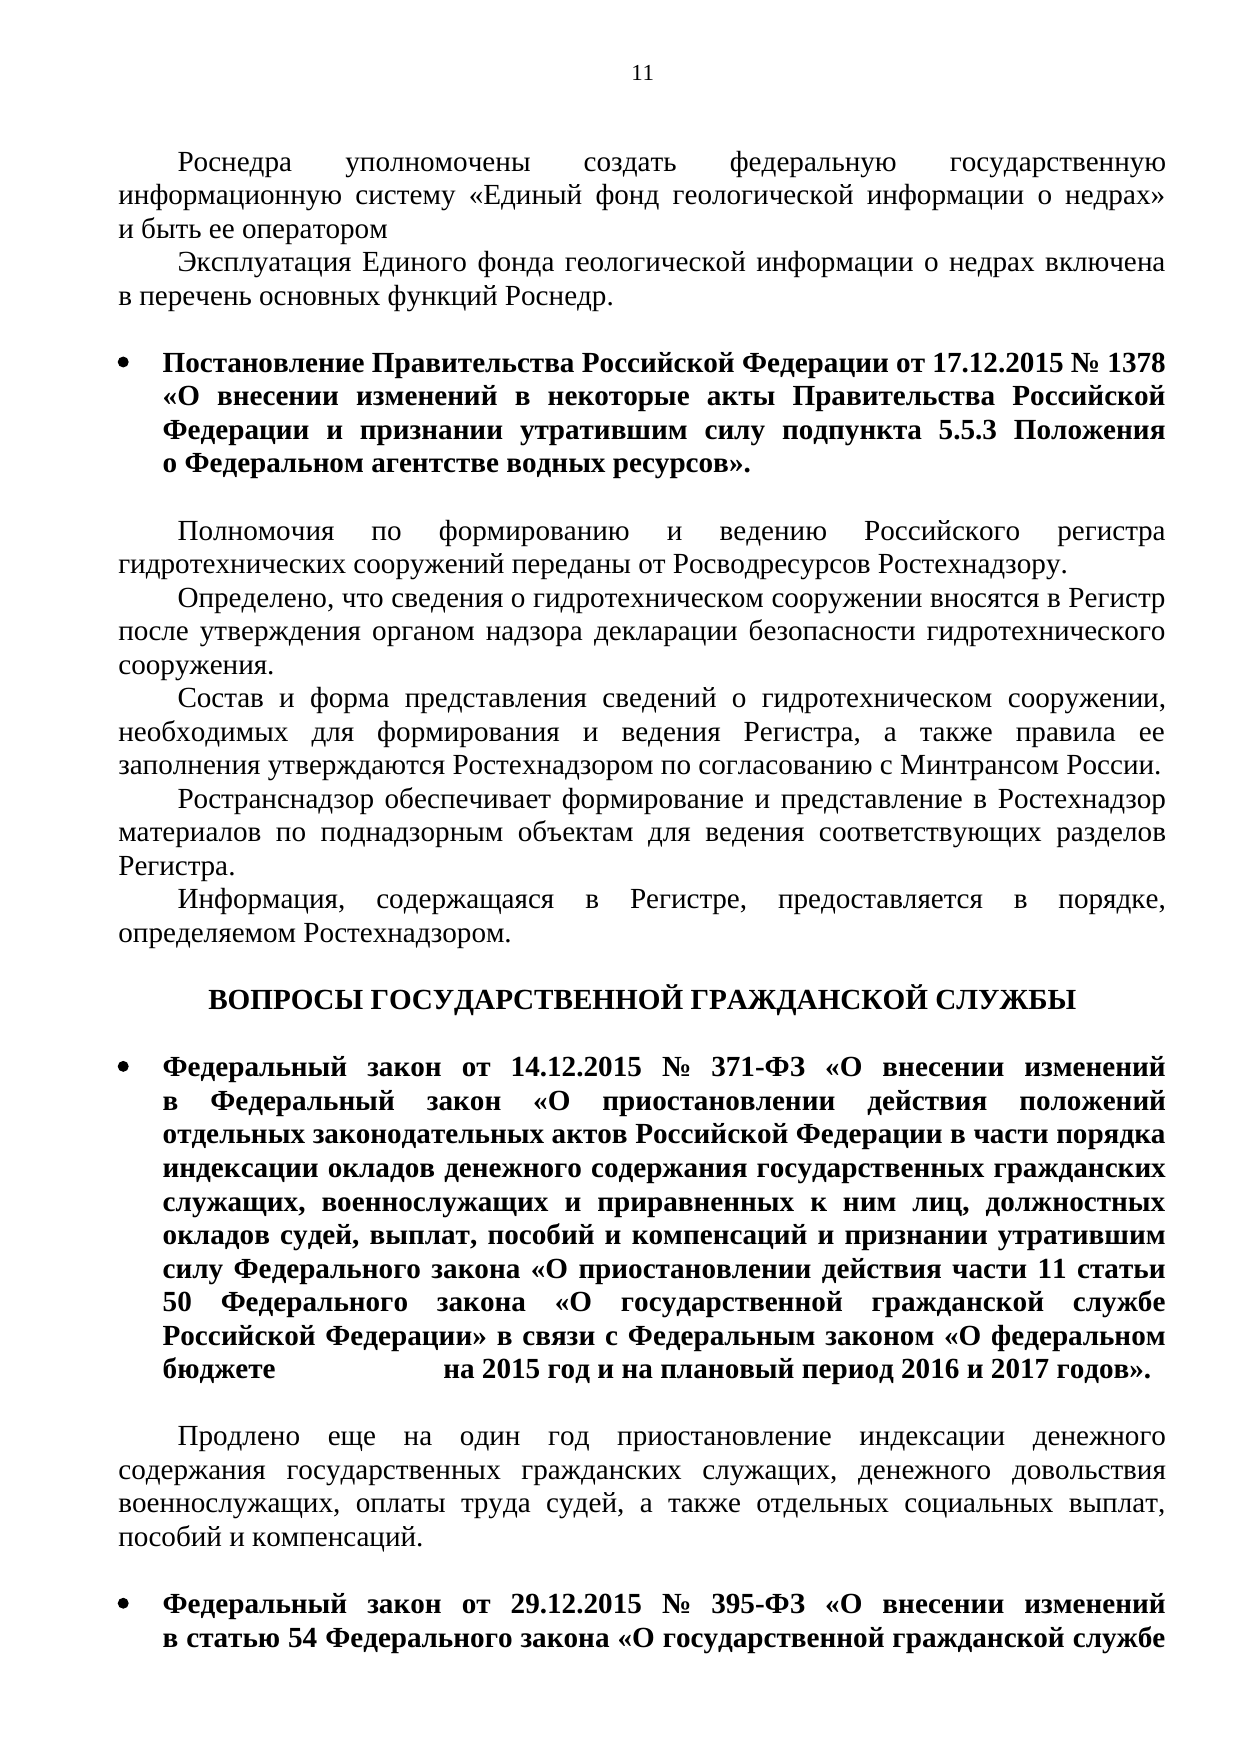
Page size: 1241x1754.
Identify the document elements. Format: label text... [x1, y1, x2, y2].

text Определено, что сведения о гидротехническом сооружении вносятся в Регистр после утверждения органом надзора декларации безопасности гидротехнического сооружения. [118, 580, 1167, 680]
text ВОПРОСЫ ГОСУДАРСТВЕННОЙ ГРАЖДАНСКОЙ СЛУЖБЫ [118, 982, 1167, 1016]
text Роснедра уполномочены создать федеральную государственную информационную систему «Единый фонд геологической информации о недрах» и быть ее оператором [118, 144, 1167, 244]
text Информация, содержащаяся в Регистре, предоставляется в порядке, определяемом Ростехнадзором. [118, 882, 1167, 949]
text Состав и форма представления сведений о гидротехническом сооружении, необходимых для формирования и ведения Регистра, а также правила ее заполнения утверждаются Ростехнадзором по согласованию с Минтрансом России. [118, 680, 1167, 781]
list Федеральный закон от 14.12.2015 № 371-ФЗ «О внесении изменений в Федеральный закон «О приостановлении действия положений отдельных законодательных актов Российской Федерации в части порядка индексации окладов денежного содержания государственных гражданских служащих, военнослужащих и приравненных к ним лиц, должностных окладов судей, выплат, пособий и компенсаций и признании утратившим силу Федерального закона «О приостановлении действия части 11 статьи 50 Федерального закона «О государственной гражданской службе Российской Федерации» в связи с Федеральным законом «О федеральном бюджете на 2015 год и на плановый период 2016 и 2017 годов». [118, 1049, 1167, 1385]
text Продлено еще на один год приостановление индексации денежного содержания государственных гражданских служащих, денежного довольствия военнослужащих, оплаты труда судей, а также отдельных социальных выплат, пособий и компенсаций. [118, 1418, 1167, 1553]
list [118, 1586, 1167, 1653]
text Полномочия по формированию и ведению Российского регистра гидротехнических сооружений переданы от Росводресурсов Ростехнадзору. [118, 513, 1167, 580]
text Эксплуатация Единого фонда геологической информации о недрах включена в перечень основных функций Роснедр. [118, 244, 1167, 311]
list Постановление Правительства Российской Федерации от 17.12.2015 № 1378 «О внесении изменений в некоторые акты Правительства Российской Федерации и признании утратившим силу подпункта 5.5.3 Положения о Федеральном агентстве водных ресурсов». [118, 345, 1167, 479]
text Ространснадзор обеспечивает формирование и представление в Ростехнадзор материалов по поднадзорным объектам для ведения соответствующих разделов Регистра. [118, 781, 1167, 882]
